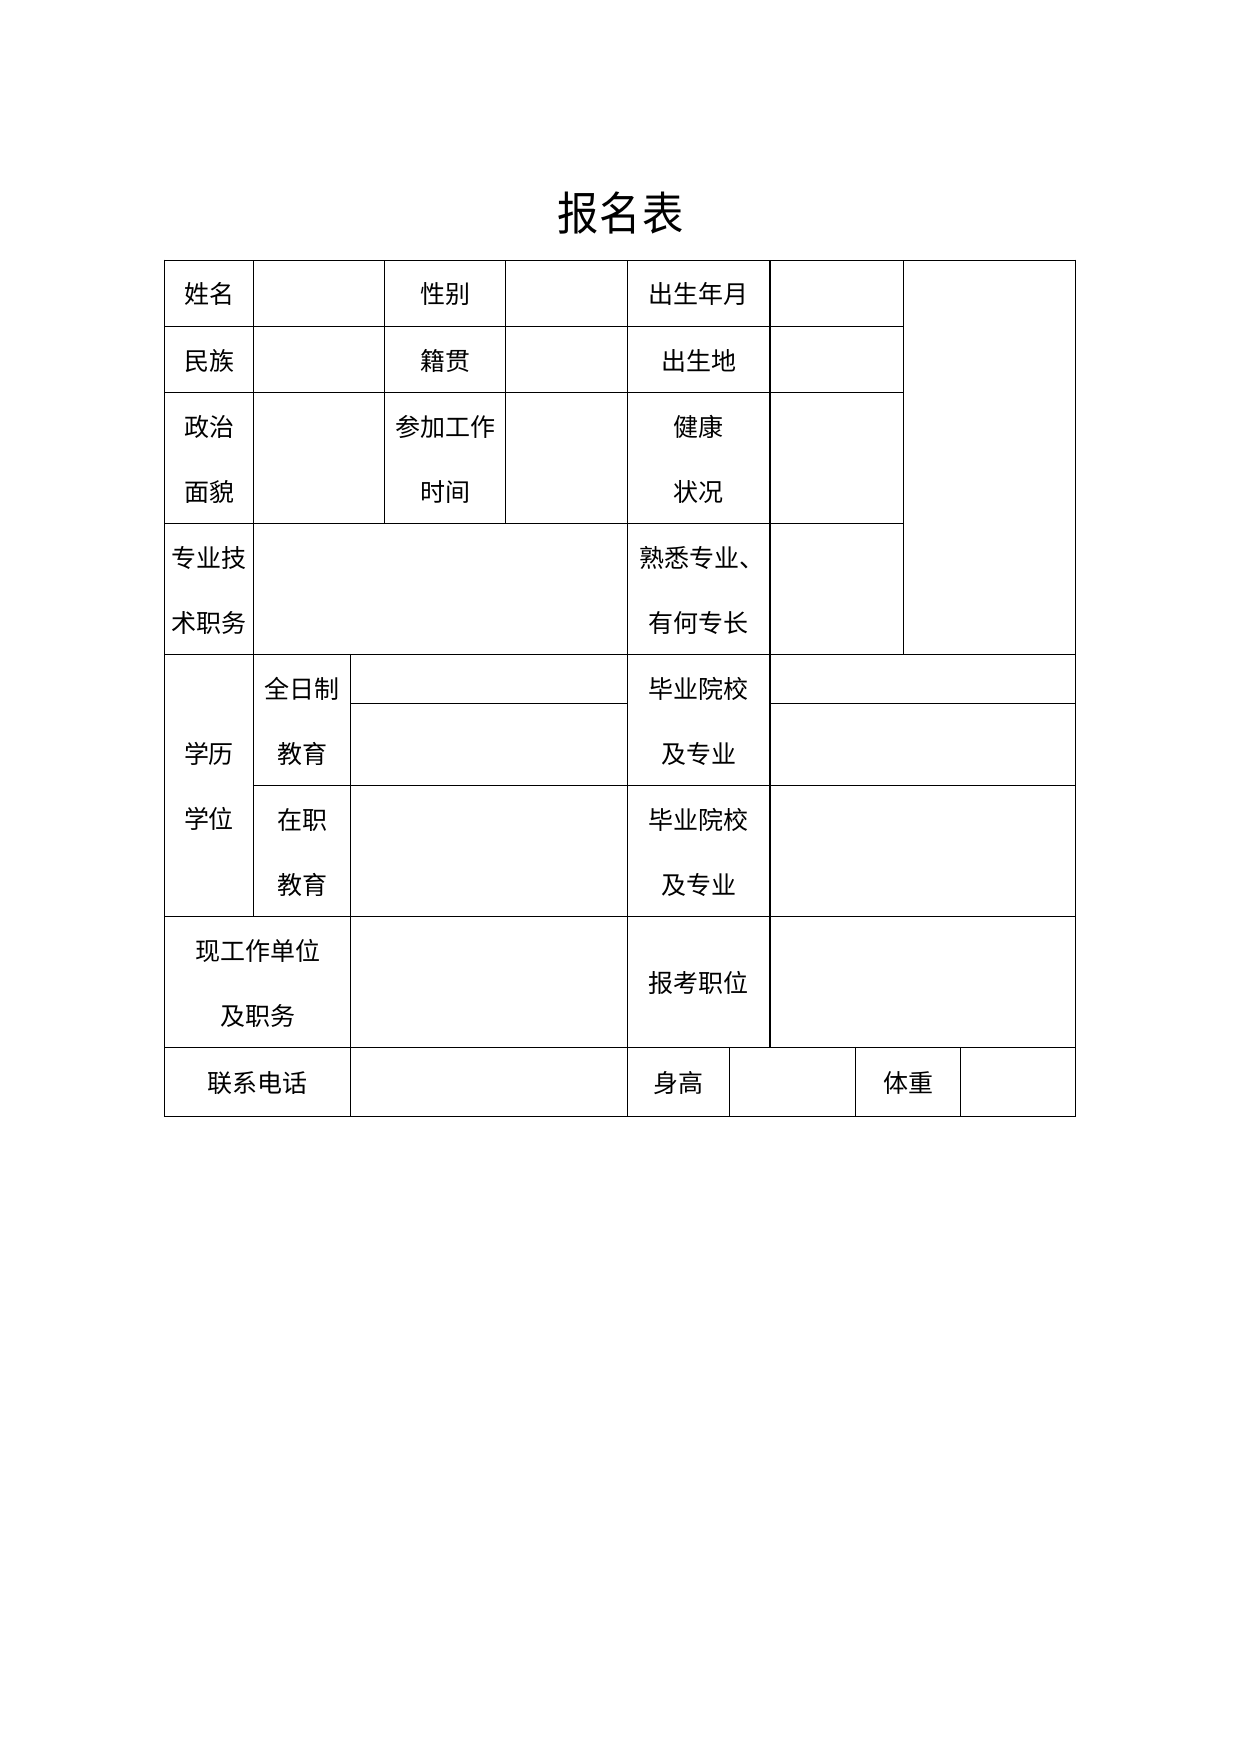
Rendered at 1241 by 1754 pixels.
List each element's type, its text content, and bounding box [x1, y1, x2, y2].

table_cell 专业技术职务 [165, 524, 253, 654]
table_header 出生年月 [628, 261, 769, 326]
table_cell 学历 学位 [165, 655, 253, 916]
table_cell 民族 [165, 327, 253, 392]
table_cell [351, 1048, 627, 1116]
table_cell [351, 704, 627, 785]
table_cell 报考职位 [628, 917, 769, 1047]
table_cell [506, 393, 627, 523]
table_cell [254, 393, 384, 523]
table_cell [771, 786, 1075, 916]
table_cell [506, 327, 627, 392]
table_cell 体重 [856, 1048, 960, 1116]
text 报名表 [187, 162, 1053, 259]
table_header [254, 261, 384, 326]
table_header [904, 261, 1075, 654]
table_cell [771, 917, 1075, 1047]
table_cell [351, 786, 627, 916]
table_cell 联系电话 [165, 1048, 350, 1116]
table_cell [771, 655, 1075, 703]
table_cell 身高 [628, 1048, 729, 1116]
table_header [506, 261, 627, 326]
table_header [771, 261, 903, 326]
table_header 姓名 [165, 261, 253, 326]
table_cell 健康 状况 [628, 393, 769, 523]
table_cell 全日制教育 [254, 655, 350, 785]
table_cell [351, 655, 627, 703]
table_cell 在职 教育 [254, 786, 350, 916]
table_cell [254, 524, 627, 654]
table_cell 出生地 [628, 327, 769, 392]
table_cell [771, 704, 1075, 785]
table_cell [254, 327, 384, 392]
table_cell [961, 1048, 1075, 1116]
table_cell [771, 327, 903, 392]
table_cell [771, 393, 903, 523]
table_cell [351, 917, 627, 1047]
table_cell 籍贯 [385, 327, 505, 392]
table_cell 毕业院校 及专业 [628, 786, 769, 916]
table_cell [771, 524, 903, 654]
table_cell 政治 面貌 [165, 393, 253, 523]
table_cell 熟悉专业、 有何专长 [628, 524, 769, 654]
table_header 性别 [385, 261, 505, 326]
table_cell 毕业院校 及专业 [628, 655, 769, 785]
table_cell [730, 1048, 855, 1116]
table_cell 参加工作 时间 [385, 393, 505, 523]
table_cell 现工作单位 及职务 [165, 917, 350, 1047]
